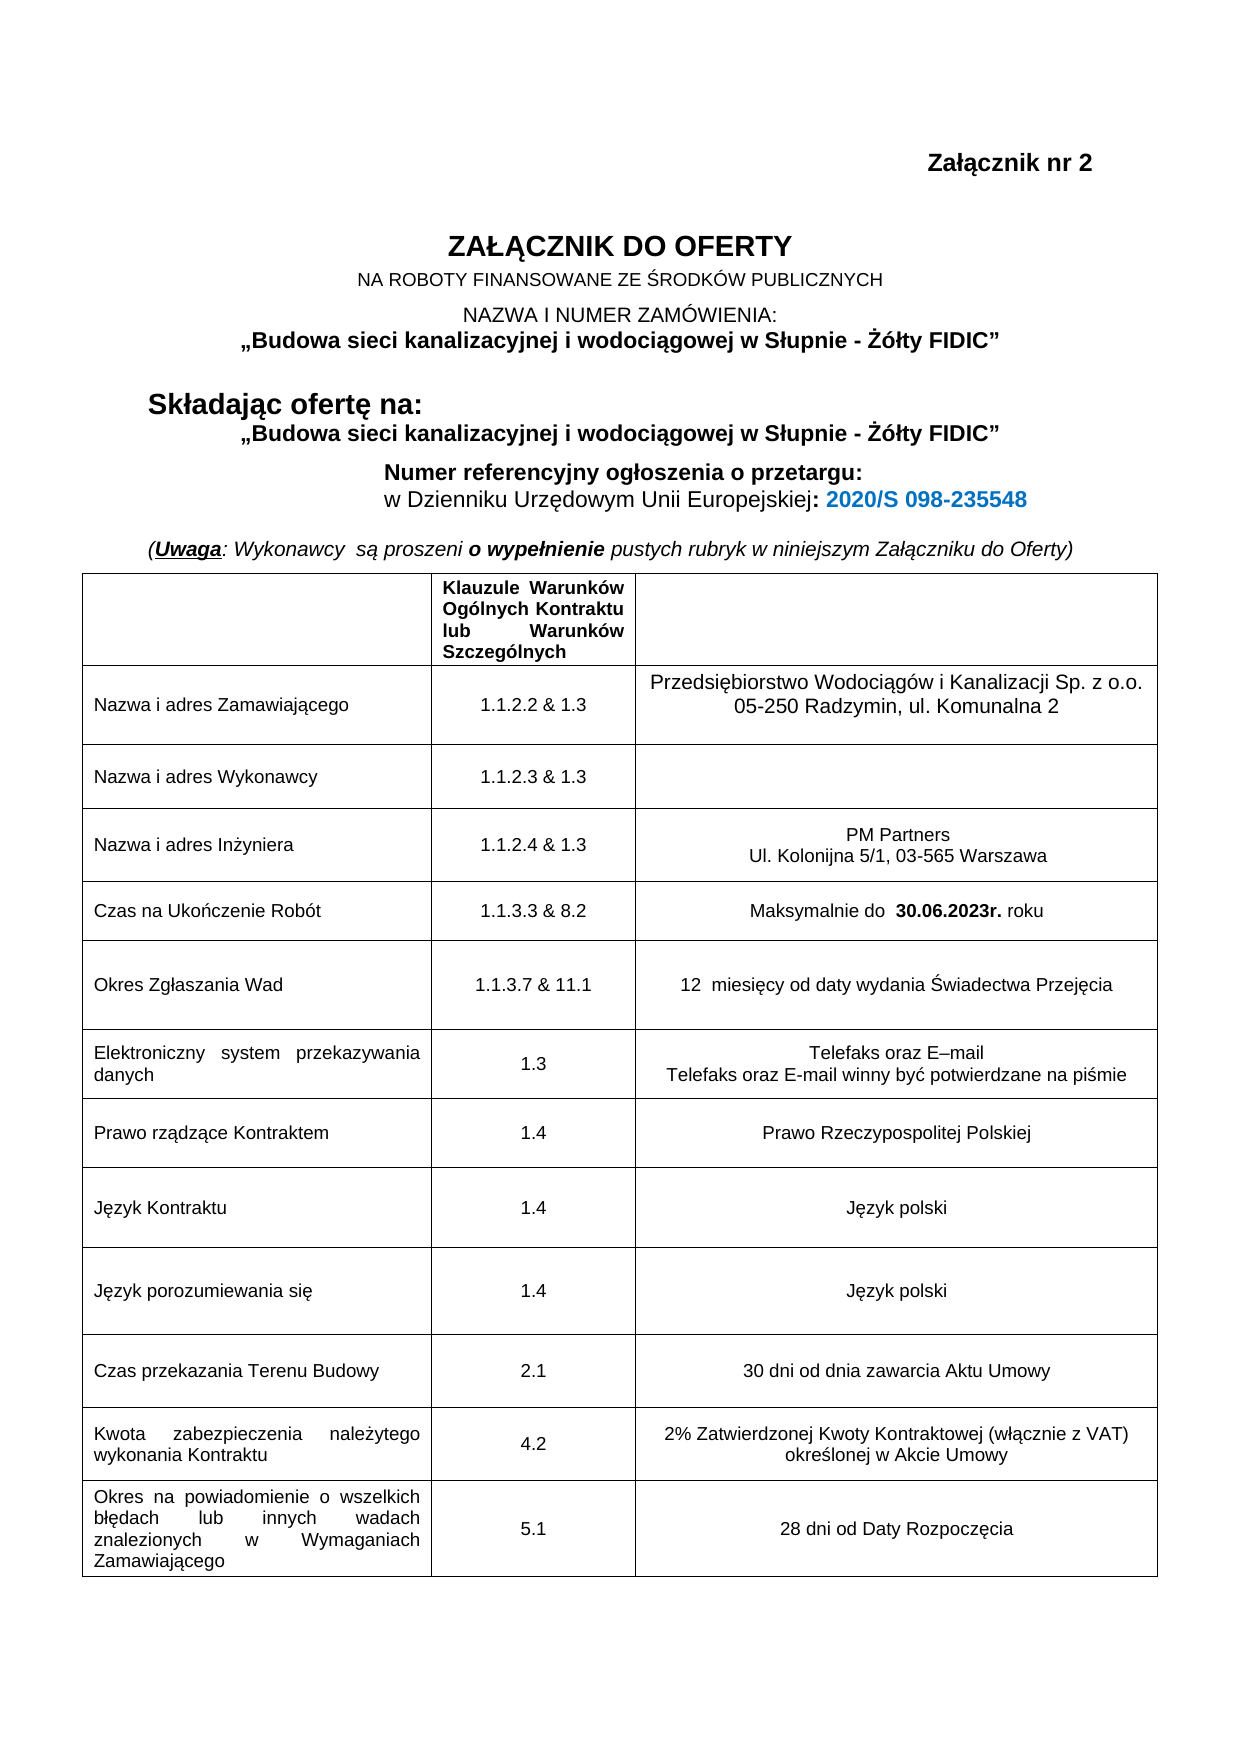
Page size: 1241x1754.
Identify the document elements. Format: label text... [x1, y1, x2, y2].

table_cell Język Kontraktu [83, 1168, 431, 1247]
table_cell 1.4 [432, 1248, 635, 1333]
text NAZWA I NUMER ZAMÓWIENIA: [148, 303, 1093, 327]
table_cell 1.1.2.2 & 1.3 [432, 666, 635, 744]
table_cell 2.1 [432, 1335, 635, 1407]
table_cell Nazwa i adres Zamawiającego [83, 666, 431, 744]
table_cell 30 dni od dnia zawarcia Aktu Umowy [636, 1335, 1157, 1407]
table_cell 4.2 [432, 1408, 635, 1480]
table_cell Czas przekazania Terenu Budowy [83, 1335, 431, 1407]
text (Uwaga: Wykonawcy są proszeni o wypełnienie pustych rubryk w niniejszym Załączniku do Oferty) [148, 537, 1093, 561]
table_cell 1.4 [432, 1168, 635, 1247]
table_cell 1.3 [432, 1030, 635, 1098]
table_cell Przedsiębiorstwo Wodociągów i Kanalizacji Sp. z o.o. 05-250 Radzymin, ul. Komunalna 2 [636, 666, 1157, 744]
table_cell 1.1.3.3 & 8.2 [432, 882, 635, 940]
table_cell Kwota zabezpieczenia należytego wykonania Kontraktu [83, 1408, 431, 1480]
table_cell Nazwa i adres Inżyniera [83, 809, 431, 881]
text Składając ofertę na: [148, 387, 1093, 420]
table_cell Maksymalnie do 30.06.2023r. roku [636, 882, 1157, 940]
text „Budowa sieci kanalizacyjnej i wodociągowej w Słupnie - Żółty FIDIC” [148, 327, 1093, 353]
text ZAŁĄCZNIK DO OFERTY [148, 229, 1093, 263]
table_header [83, 574, 431, 665]
table_header [636, 574, 1157, 665]
table_cell 28 dni od Daty Rozpoczęcia [636, 1481, 1157, 1576]
table_cell PM Partners Ul. Kolonijna 5/1, 03-565 Warszawa [636, 809, 1157, 881]
text w Dzienniku Urzędowym Unii Europejskiej: 2020/S 098-235548 [384, 486, 1093, 512]
table_cell Prawo rządzące Kontraktem [83, 1099, 431, 1167]
table_cell Czas na Ukończenie Robót [83, 882, 431, 940]
table_cell 5.1 [432, 1481, 635, 1576]
table_cell Język porozumiewania się [83, 1248, 431, 1333]
table_cell 2% Zatwierdzonej Kwoty Kontraktowej (włącznie z VAT) określonej w Akcie Umowy [636, 1408, 1157, 1480]
table_cell Język polski [636, 1168, 1157, 1247]
table_cell Okres Zgłaszania Wad [83, 941, 431, 1029]
table_cell Elektroniczny system przekazywania danych [83, 1030, 431, 1098]
table_header Klauzule Warunków Ogólnych Kontraktu lub Warunków Szczególnych [432, 574, 635, 665]
table_cell 1.4 [432, 1099, 635, 1167]
table_cell Telefaks oraz E–mail Telefaks oraz E-mail winny być potwierdzane na piśmie [636, 1030, 1157, 1098]
text Numer referencyjny ogłoszenia o przetargu: [384, 459, 1093, 486]
text Załącznik nr 2 [148, 148, 1093, 176]
text NA ROBOTY FINANSOWANE ZE ŚRODKÓW PUBLICZNYCH [148, 269, 1093, 290]
table_cell Okres na powiadomienie o wszelkich błędach lub innych wadach znalezionych w Wymaganiach Zamawiającego [83, 1481, 431, 1576]
table_cell 1.1.3.7 & 11.1 [432, 941, 635, 1029]
table_cell Język polski [636, 1248, 1157, 1333]
table_cell Prawo Rzeczypospolitej Polskiej [636, 1099, 1157, 1167]
table_cell 1.1.2.3 & 1.3 [432, 745, 635, 808]
table_cell [636, 745, 1157, 808]
table_cell Nazwa i adres Wykonawcy [83, 745, 431, 808]
text „Budowa sieci kanalizacyjnej i wodociągowej w Słupnie - Żółty FIDIC” [148, 420, 1093, 447]
table_cell 1.1.2.4 & 1.3 [432, 809, 635, 881]
table_cell 12 miesięcy od daty wydania Świadectwa Przejęcia [636, 941, 1157, 1029]
